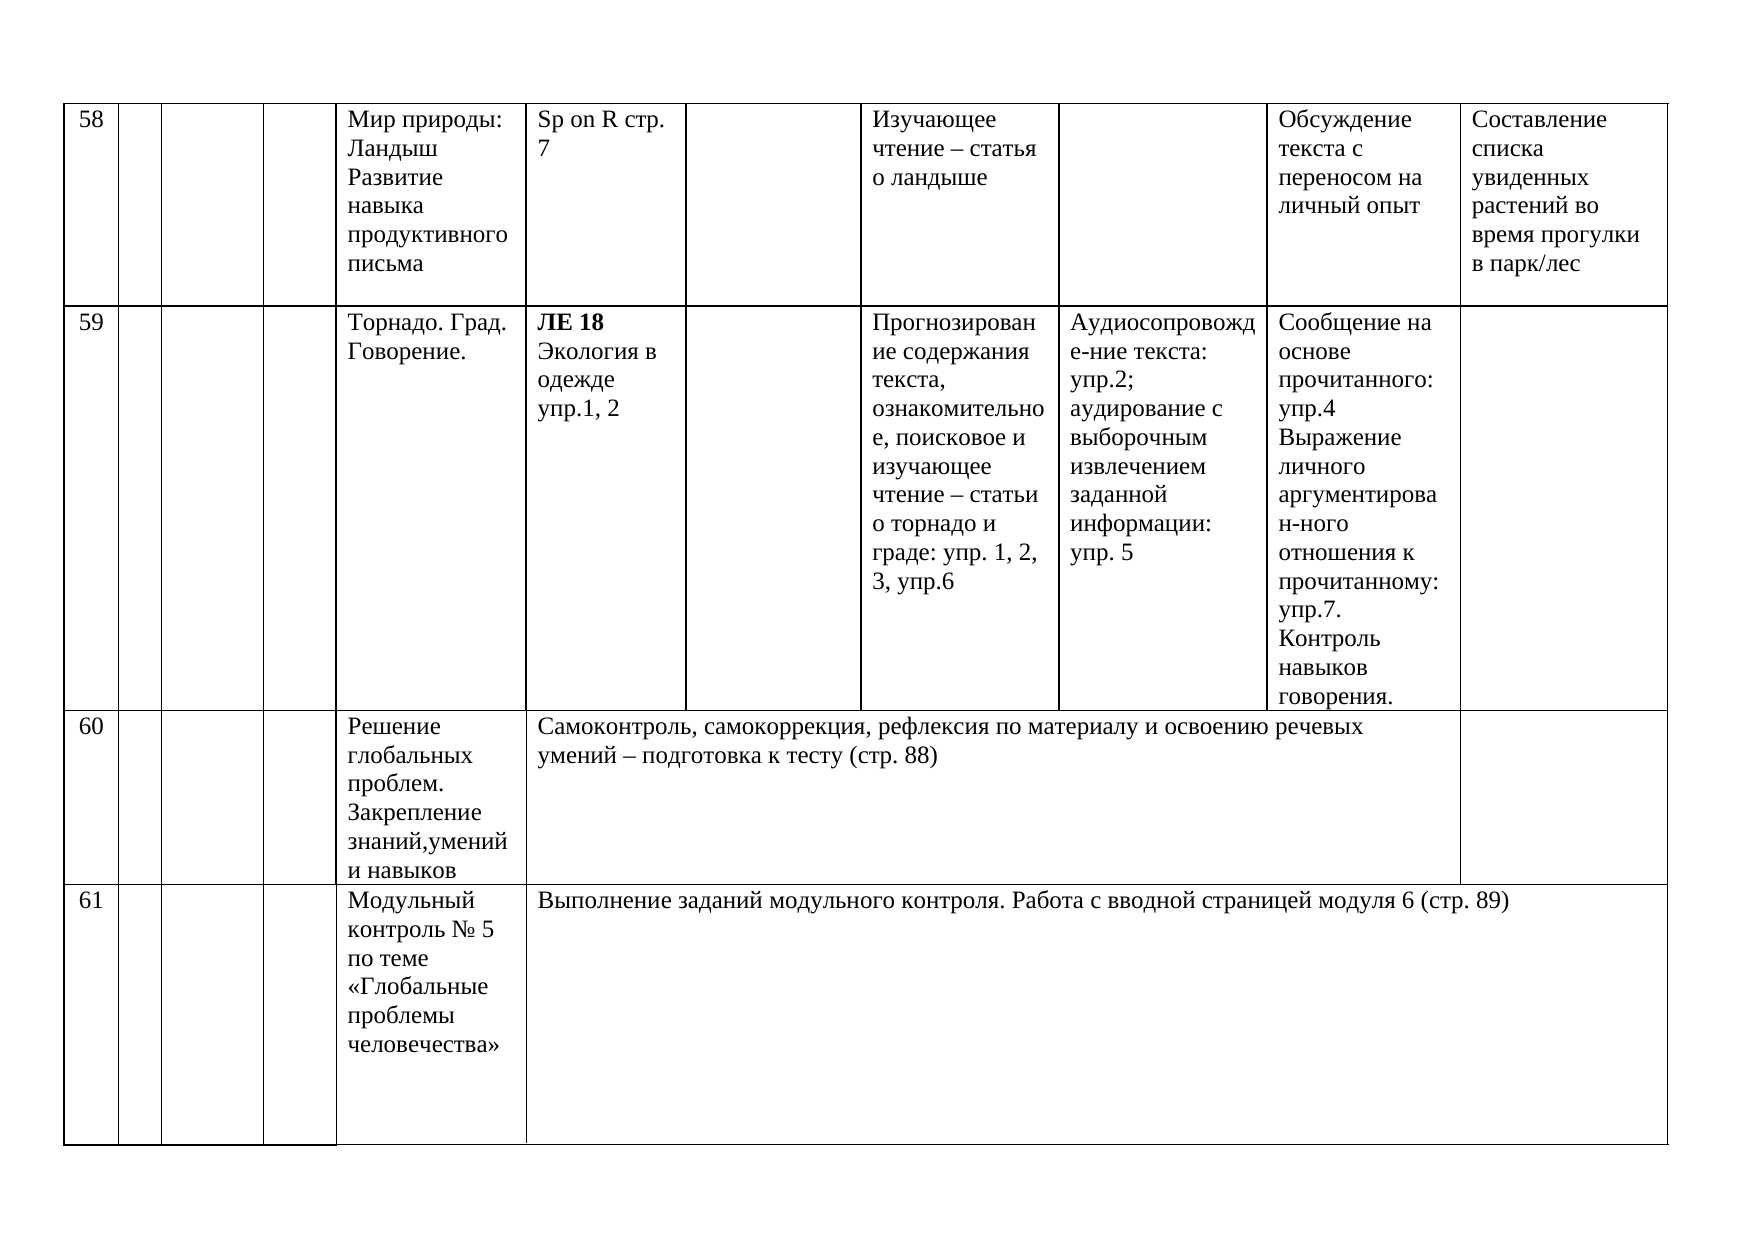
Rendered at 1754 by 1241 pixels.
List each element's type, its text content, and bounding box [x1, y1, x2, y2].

table_cell Обсуждение текста с переносом на личный опыт [1268, 104, 1460, 305]
table_cell [162, 711, 263, 883]
table_cell Сообщение на основе прочитанного: упр.4 Выражение личного аргументирован-ного отношения к прочитанному: упр.7. Контроль навыков говорения. [1268, 307, 1460, 709]
table_cell [1461, 307, 1667, 709]
table_cell Модульный контроль № 5 по теме «Глобальные проблемы человечества» [337, 885, 526, 1144]
table_cell [687, 307, 860, 709]
table_cell [119, 885, 161, 1144]
table_cell [119, 104, 161, 305]
table_cell [687, 104, 860, 305]
table_cell [162, 307, 263, 709]
table_cell Решение глобальных проблем. Закрепление знаний,умений и навыков [337, 711, 526, 883]
table_cell [119, 307, 161, 709]
table_cell 60 [65, 711, 118, 883]
table_cell 59 [65, 307, 118, 709]
table_cell [1461, 711, 1667, 883]
table_cell Выполнение заданий модульного контроля. Работа с вводной страницей модуля 6 (стр. 89) [526, 885, 1667, 1144]
table_cell [119, 711, 161, 883]
table_cell Прогнозирование содержания текста, ознакомительное, поисковое и изучающее чтение – статьи о торнадо и граде: упр. 1, 2, 3, упр.6 [862, 307, 1058, 709]
table_cell Торнадо. Град. Говорение. [337, 307, 525, 709]
table_cell [162, 104, 263, 305]
table_cell [264, 711, 335, 883]
table_cell [264, 104, 335, 305]
table_cell [1060, 104, 1266, 305]
table_cell ЛЕ 18 Экология в одежде упр.1, 2 [527, 307, 685, 709]
table_cell Sp on R стр. 7 [527, 104, 685, 305]
table_cell Аудиосопровожде-ние текста: упр.2; аудирование с выборочным извлечением заданной информации: упр. 5 [1060, 307, 1266, 709]
table_cell Самоконтроль, самокоррекция, рефлексия по материалу и освоению речевых умений – подготовка к тесту (стр. 88) [527, 711, 1460, 883]
table_cell 61 [65, 885, 118, 1144]
table_cell Изучающее чтение – статья о ландыше [862, 104, 1058, 305]
table_cell [162, 885, 263, 1144]
table_cell 58 [65, 104, 118, 305]
table_cell Составление списка увиденных растений во время прогулки в парк/лес [1461, 104, 1667, 305]
table_cell [264, 885, 336, 1144]
table_cell [264, 307, 335, 709]
table_cell Мир природы: Ландыш Развитие навыка продуктивного письма [337, 104, 525, 305]
